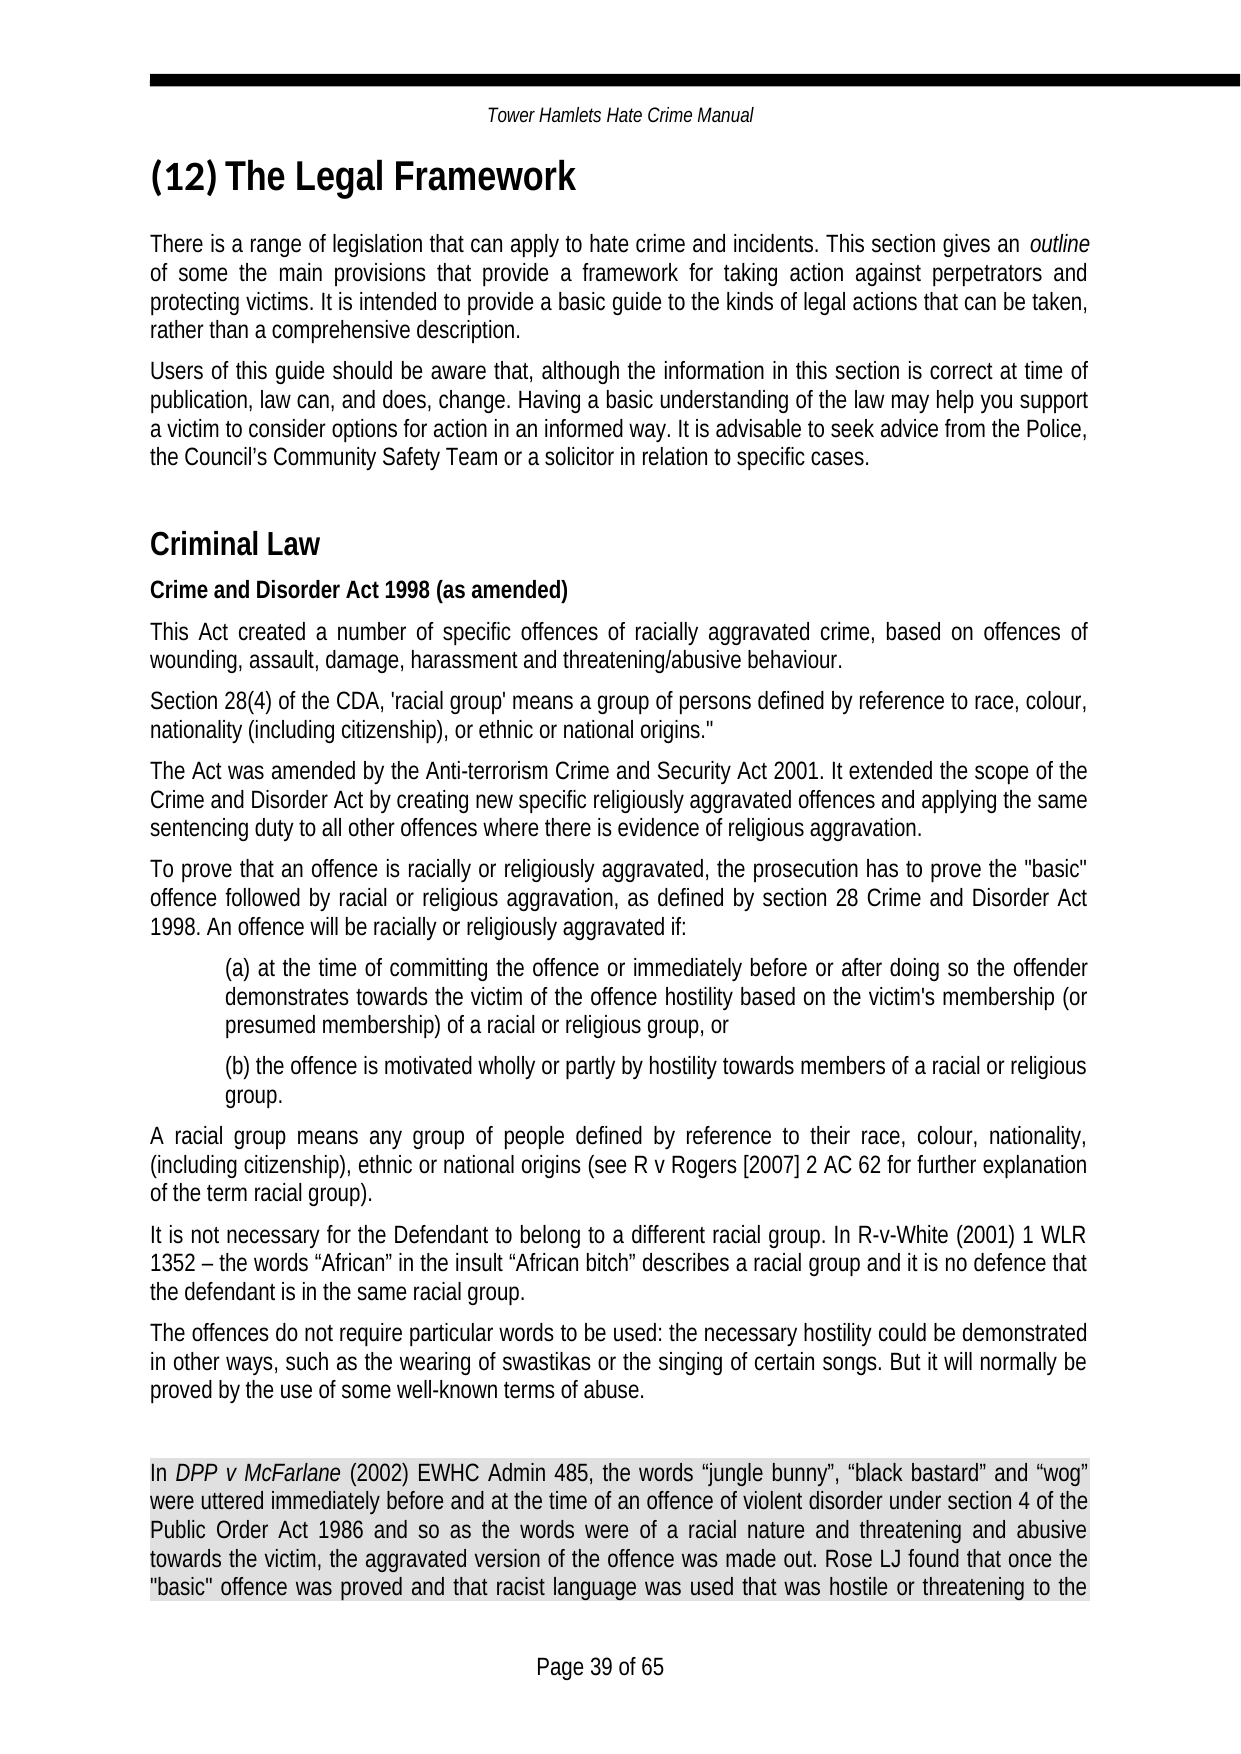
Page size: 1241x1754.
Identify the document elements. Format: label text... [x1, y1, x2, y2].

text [150, 1458, 1090, 1601]
text Criminal Law [150, 524, 1090, 563]
text (b) the offence is motivated wholly or partly by hostility towards members of a racial or religious group. [225, 1051, 1090, 1109]
text The offences do not require particular words to be used: the necessary hostility could be demonstrated in other ways, such as the wearing of swastikas or the singing of certain songs. But it will normally be proved by the use of some well-known terms of abuse. [150, 1318, 1090, 1404]
text Crime and Disorder Act 1998 (as amended) [150, 575, 1090, 604]
text (12) The Legal Framework [150, 150, 1090, 201]
text Section 28(4) of the CDA, 'racial group' means a group of persons defined by reference to race, colour, nationality (including citizenship), or ethnic or national origins." [150, 686, 1090, 743]
text A racial group means any group of people defined by reference to their race, colour, nationality, (including citizenship), ethnic or national origins (see R v Rogers [2007] 2 AC 62 for further explanation of the term racial group). [150, 1121, 1090, 1207]
text Users of this guide should be aware that, although the information in this section is correct at time of publication, law can, and does, change. Having a basic understanding of the law may help you support a victim to consider options for action in an informed way. It is advisable to seek advice from the Police, the Council’s Community Safety Team or a solicitor in relation to specific cases. [150, 356, 1090, 471]
text To prove that an offence is racially or religiously aggravated, the prosecution has to prove the "basic" offence followed by racial or religious aggravation, as defined by section 28 Crime and Disorder Act 1998. An offence will be racially or religiously aggravated if: [150, 854, 1090, 940]
text It is not necessary for the Defendant to belong to a different racial group. In R-v-White (2001) 1 WLR 1352 – the words “African” in the insult “African bitch” describes a racial group and it is no defence that the defendant is in the same racial group. [150, 1219, 1090, 1306]
text (a) at the time of committing the offence or immediately before or after doing so the offender demonstrates towards the victim of the offence hostility based on the victim's membership (or presumed membership) of a racial or religious group, or [225, 953, 1090, 1039]
text There is a range of legislation that can apply to hate crime and incidents. This section gives an outline of some the main provisions that provide a framework for taking action against perpetrators and protecting victims. It is intended to provide a basic guide to the kinds of legal actions that can be taken, rather than a comprehensive description. [150, 229, 1090, 344]
text This Act created a number of specific offences of racially aggravated crime, based on offences of wounding, assault, damage, harassment and threatening/abusive behaviour. [150, 616, 1090, 674]
text The Act was amended by the Anti-terrorism Crime and Security Act 2001. It extended the scope of the Crime and Disorder Act by creating new specific religiously aggravated offences and applying the same sentencing duty to all other offences where there is evidence of religious aggravation. [150, 756, 1090, 842]
